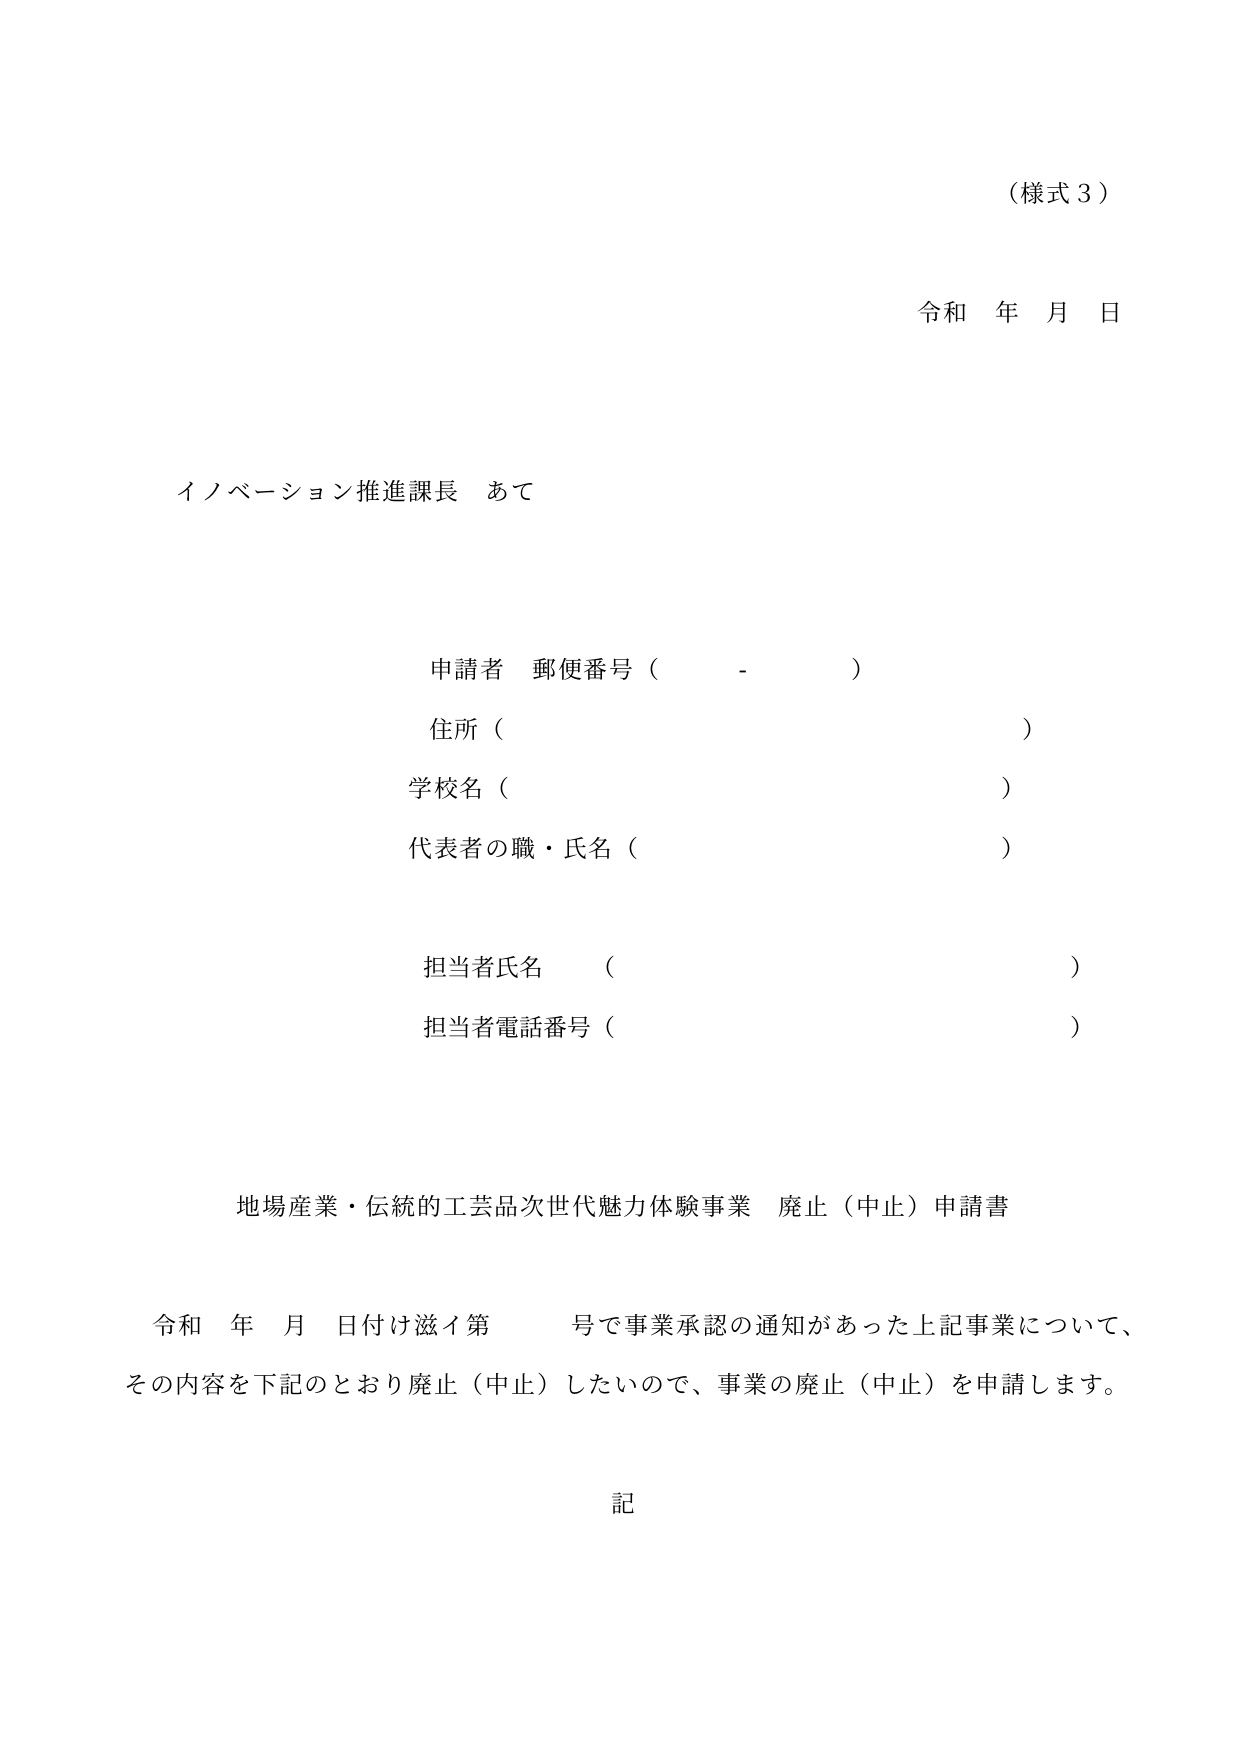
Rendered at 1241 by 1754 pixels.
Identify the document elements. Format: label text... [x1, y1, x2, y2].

text イノベーション推進課長 あて [124, 460, 1122, 519]
text 記 [124, 1473, 1122, 1532]
text （様式３） [124, 162, 1122, 222]
text 学校名（ ） [124, 758, 1122, 817]
text 住所（ ） [124, 698, 1122, 758]
text 担当者氏名 （ ） [124, 937, 1122, 996]
text 令和 年 月 日付け滋イ第 号で事業承認の通知があった上記事業について、その内容を下記のとおり廃止（中止）したいので、事業の廃止（中止）を申請します。 [124, 1294, 1122, 1413]
text 申請者 郵便番号（ - ） [124, 639, 1122, 698]
text 代表者の職・氏名（ ） [124, 817, 1122, 877]
text 地場産業・伝統的工芸品次世代魅力体験事業 廃止（中止）申請書 [124, 1175, 1122, 1234]
text 担当者電話番号（ ） [124, 996, 1122, 1056]
text 令和 年 月 日 [124, 281, 1122, 341]
